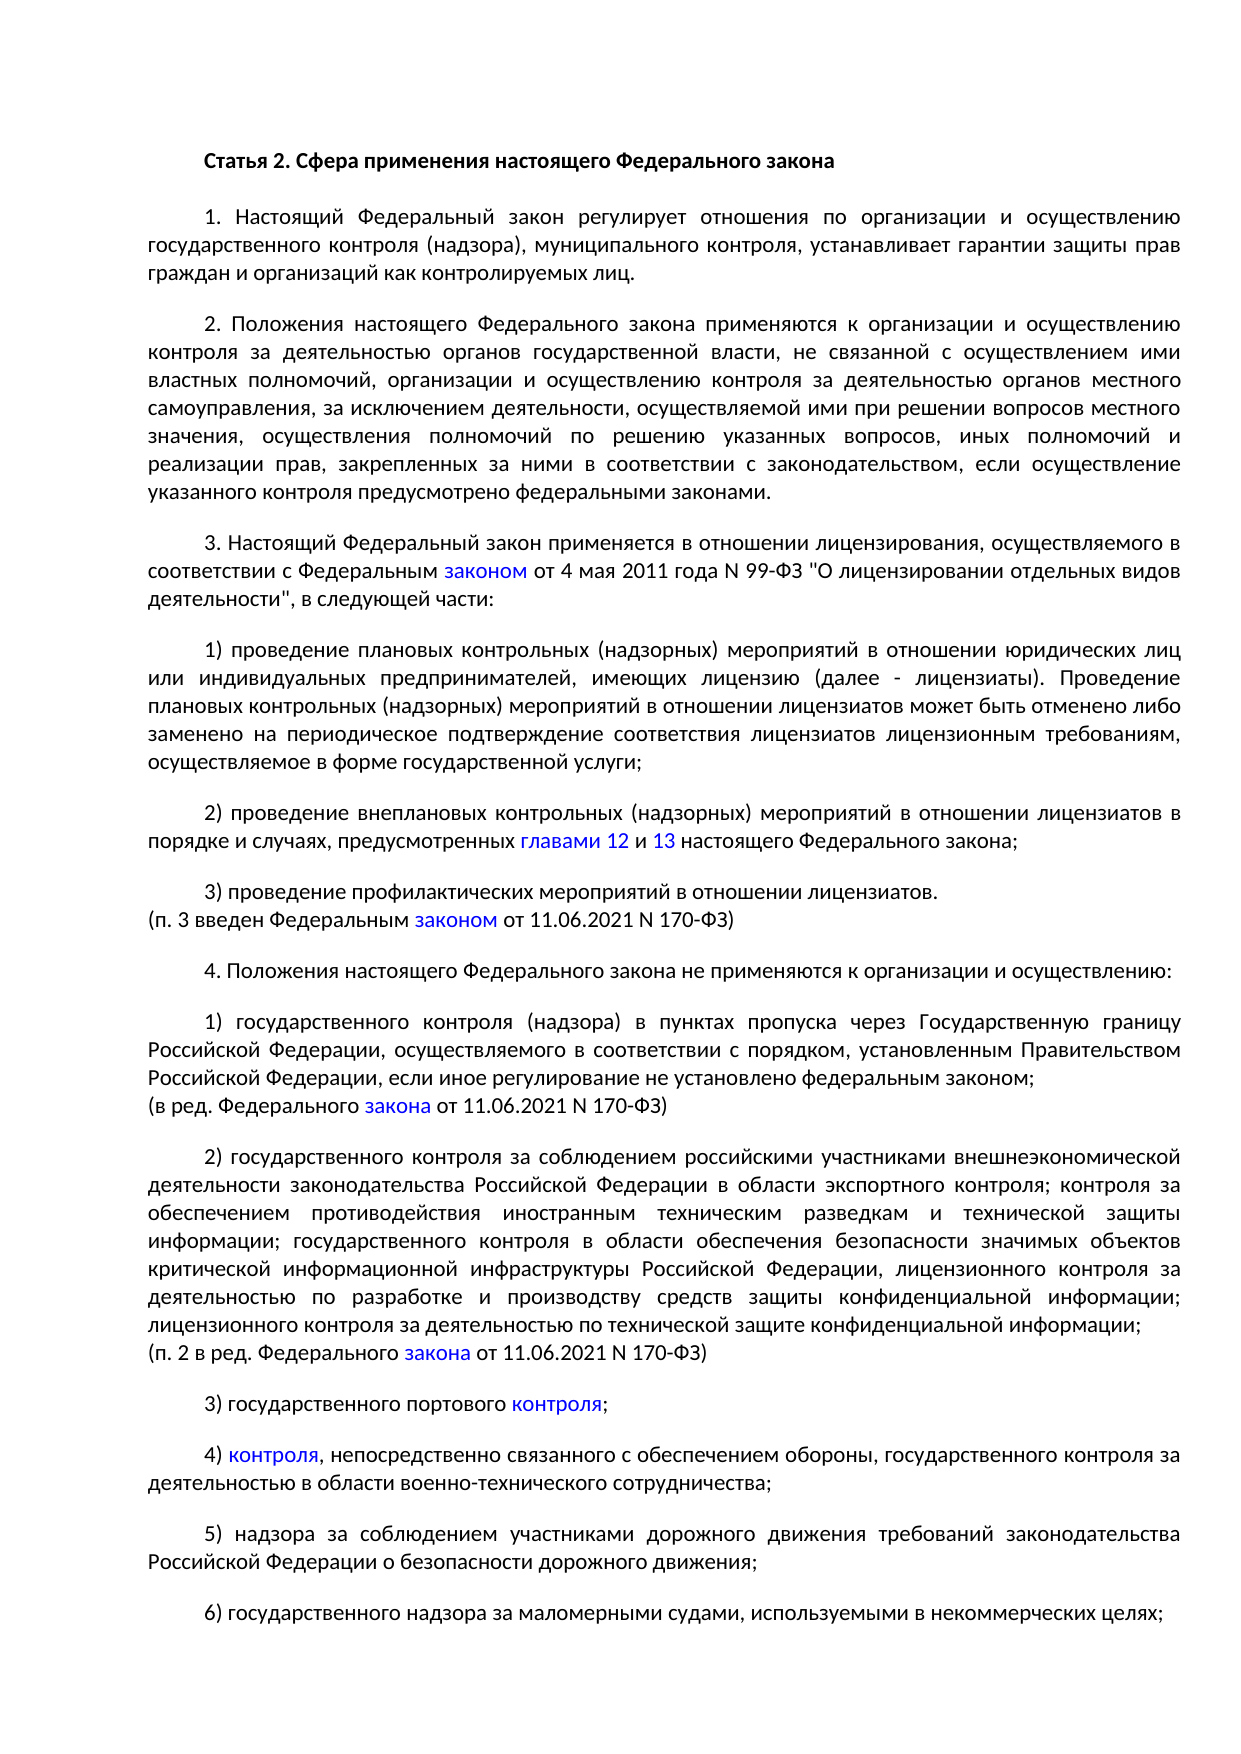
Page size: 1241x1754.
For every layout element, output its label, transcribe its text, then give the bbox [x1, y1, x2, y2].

text 1) государственного контроля (надзора) в пунктах пропуска через Государственную границу Российской Федерации, осуществляемого в соответствии с порядком, установленным Правительством Российской Федерации, если иное регулирование не установлено федеральным законом; [148, 1007, 1181, 1091]
text 3. Настоящий Федеральный закон применяется в отношении лицензирования, осуществляемого в соответствии с Федеральным законом от 4 мая 2011 года N 99-ФЗ "О лицензировании отдельных видов деятельности", в следующей части: [148, 528, 1181, 612]
text 2. Положения настоящего Федерального закона применяются к организации и осуществлению контроля за деятельностью органов государственной власти, не связанной с осуществлением ими властных полномочий, организации и осуществлению контроля за деятельностью органов местного самоуправления, за исключением деятельности, осуществляемой ими при решении вопросов местного значения, осуществления полномочий по решению указанных вопросов, иных полномочий и реализации прав, закрепленных за ними в соответствии с законодательством, если осуществление указанного контроля предусмотрено федеральными законами. [148, 309, 1181, 505]
text (в ред. Федерального закона от 11.06.2021 N 170-ФЗ) [148, 1091, 1181, 1119]
text (п. 3 введен Федеральным законом от 11.06.2021 N 170-ФЗ) [148, 905, 1181, 933]
text 2) проведение внеплановых контрольных (надзорных) мероприятий в отношении лицензиатов в порядке и случаях, предусмотренных главами 12 и 13 настоящего Федерального закона; [148, 798, 1181, 854]
text 4) контроля, непосредственно связанного с обеспечением обороны, государственного контроля за деятельностью в области военно-технического сотрудничества; [148, 1440, 1181, 1496]
text 3) проведение профилактических мероприятий в отношении лицензиатов. [148, 877, 1181, 905]
text 4. Положения настоящего Федерального закона не применяются к организации и осуществлению: [148, 956, 1181, 984]
text 6) государственного надзора за маломерными судами, используемыми в некоммерческих целях; [148, 1598, 1181, 1626]
text 3) государственного портового контроля; [148, 1389, 1181, 1417]
text 1. Настоящий Федеральный закон регулирует отношения по организации и осуществлению государственного контроля (надзора), муниципального контроля, устанавливает гарантии защиты прав граждан и организаций как контролируемых лиц. [148, 202, 1181, 286]
text (п. 2 в ред. Федерального закона от 11.06.2021 N 170-ФЗ) [148, 1338, 1181, 1366]
title Статья 2. Сфера применения настоящего Федерального закона [148, 146, 1181, 174]
text 1) проведение плановых контрольных (надзорных) мероприятий в отношении юридических лиц или индивидуальных предпринимателей, имеющих лицензию (далее - лицензиаты). Проведение плановых контрольных (надзорных) мероприятий в отношении лицензиатов может быть отменено либо заменено на периодическое подтверждение соответствия лицензиатов лицензионным требованиям, осуществляемое в форме государственной услуги; [148, 635, 1181, 775]
text 2) государственного контроля за соблюдением российскими участниками внешнеэкономической деятельности законодательства Российской Федерации в области экспортного контроля; контроля за обеспечением противодействия иностранным техническим разведкам и технической защиты информации; государственного контроля в области обеспечения безопасности значимых объектов критической информационной инфраструктуры Российской Федерации, лицензионного контроля за деятельностью по разработке и производству средств защиты конфиденциальной информации; лицензионного контроля за деятельностью по технической защите конфиденциальной информации; [148, 1142, 1181, 1338]
text 5) надзора за соблюдением участниками дорожного движения требований законодательства Российской Федерации о безопасности дорожного движения; [148, 1519, 1181, 1575]
